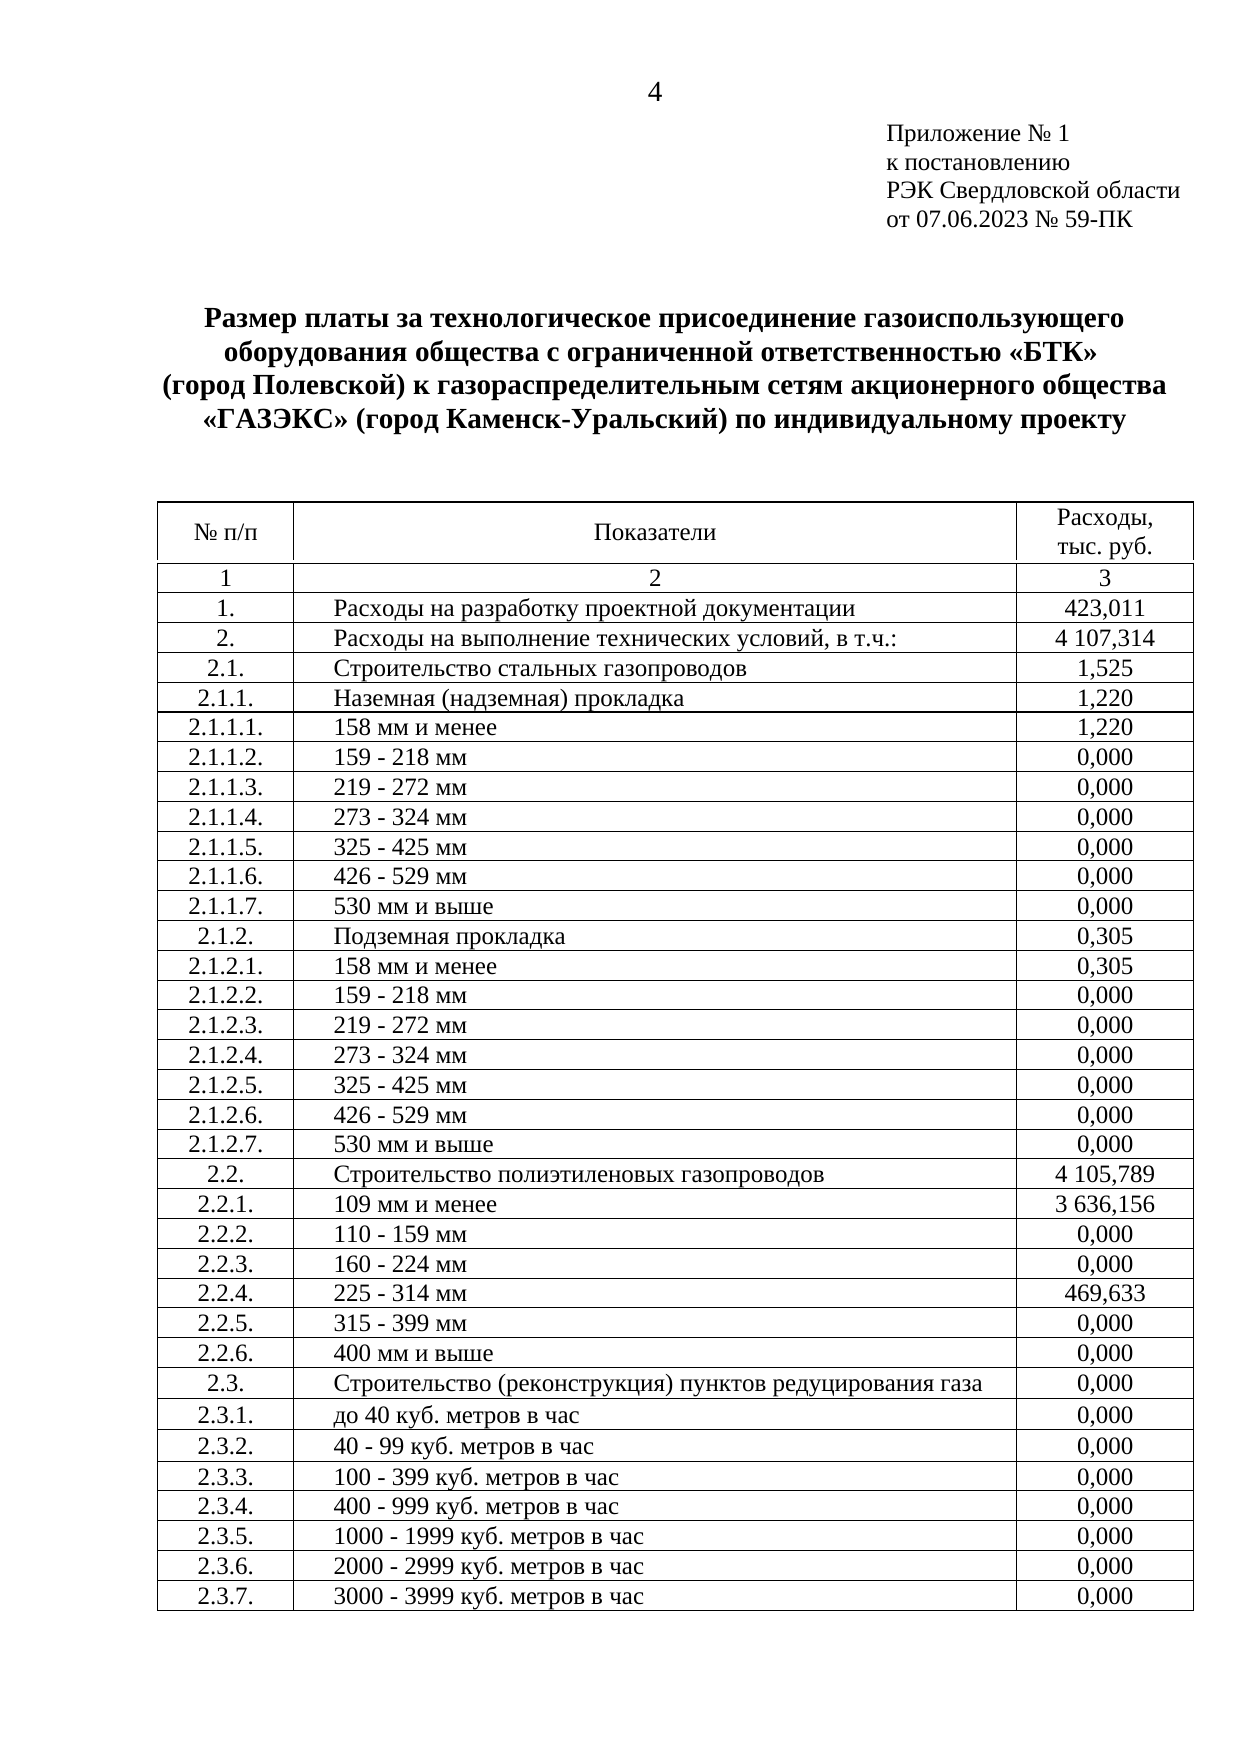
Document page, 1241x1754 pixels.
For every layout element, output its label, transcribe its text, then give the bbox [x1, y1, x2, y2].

table_cell 2.1.1. [158, 683, 293, 711]
table_cell 530 мм и выше [322, 1130, 1016, 1158]
table_cell Строительство стальных газопроводов [322, 653, 1016, 682]
table_cell [294, 1581, 322, 1609]
table_cell 2.2. [158, 1159, 293, 1188]
table_cell [294, 951, 322, 979]
table_cell 160 - 224 мм [322, 1249, 1016, 1277]
table_cell 1. [158, 593, 293, 622]
table_cell 2.3.2. [158, 1430, 293, 1461]
table_cell [294, 1100, 322, 1128]
table_cell 400 - 999 куб. метров в час [322, 1491, 1016, 1520]
table_cell [294, 1308, 322, 1337]
table_cell 2.1.2.4. [158, 1040, 293, 1069]
table_cell [294, 1462, 322, 1490]
table_cell 0,000 [1017, 1399, 1193, 1429]
table_cell [294, 1130, 322, 1158]
table_cell 1,525 [1017, 653, 1193, 682]
table_cell [294, 1249, 322, 1277]
table_cell [294, 742, 322, 771]
table_cell [294, 713, 322, 741]
table_cell [294, 1279, 322, 1307]
table_header Расходы, тыс. руб. [1017, 503, 1193, 560]
table_cell 426 - 529 мм [322, 861, 1016, 890]
table_cell 158 мм и менее [322, 713, 1016, 741]
table_cell 2.2.6. [158, 1338, 293, 1367]
table_cell 0,000 [1017, 1462, 1193, 1490]
table_cell [294, 1430, 322, 1461]
table_cell [294, 1368, 322, 1398]
table_cell 2.3.1. [158, 1399, 293, 1429]
table_cell 1,220 [1017, 683, 1193, 711]
table_cell [294, 1040, 322, 1069]
table_cell 2.1.1.7. [158, 891, 293, 920]
table_cell [294, 1189, 322, 1218]
table_cell [294, 921, 322, 950]
table_cell 0,000 [1017, 742, 1193, 771]
table_cell [294, 1399, 322, 1429]
table_cell Наземная (надземная) прокладка [322, 683, 1016, 711]
table_header 3 [1017, 564, 1193, 592]
table_cell 4 107,314 [1017, 623, 1193, 652]
table_cell 219 - 272 мм [322, 1010, 1016, 1039]
table_cell 2.1. [158, 653, 293, 682]
table_cell [294, 1338, 322, 1367]
table_cell 2.2.1. [158, 1189, 293, 1218]
table_cell 100 - 399 куб. метров в час [322, 1462, 1016, 1490]
table_cell 0,000 [1017, 802, 1193, 831]
table_cell 0,000 [1017, 1308, 1193, 1337]
table_cell 325 - 425 мм [322, 1070, 1016, 1099]
table_cell 219 - 272 мм [322, 772, 1016, 801]
table_cell 0,000 [1017, 1010, 1193, 1039]
table_cell 2.3.6. [158, 1551, 293, 1580]
table_cell 0,000 [1017, 1100, 1193, 1128]
table_cell 2.1.1.6. [158, 861, 293, 890]
table_cell 2.1.1.3. [158, 772, 293, 801]
table_cell 0,000 [1017, 981, 1193, 1009]
table_cell Подземная прокладка [322, 921, 1016, 950]
table_cell [294, 1551, 322, 1580]
table_cell 2.3.7. [158, 1581, 293, 1609]
table_cell [294, 861, 322, 890]
table_cell 0,000 [1017, 772, 1193, 801]
table_cell 0,305 [1017, 951, 1193, 979]
table_cell 0,000 [1017, 1219, 1193, 1248]
table_cell 2.2.2. [158, 1219, 293, 1248]
table_cell [294, 1521, 322, 1550]
table_cell 109 мм и менее [322, 1189, 1016, 1218]
table_cell [294, 623, 322, 652]
table_cell 110 - 159 мм [322, 1219, 1016, 1248]
table_cell 469,633 [1017, 1279, 1193, 1307]
table_cell 530 мм и выше [322, 891, 1016, 920]
table_cell [294, 1070, 322, 1099]
table_cell 2.1.1.5. [158, 832, 293, 860]
table_cell [294, 593, 322, 622]
table_cell 325 - 425 мм [322, 832, 1016, 860]
table_cell до 40 куб. метров в час [322, 1399, 1016, 1429]
table_cell [294, 832, 322, 860]
table_cell 159 - 218 мм [322, 981, 1016, 1009]
table_cell 0,305 [1017, 921, 1193, 950]
table_cell 2.1.2.1. [158, 951, 293, 979]
table_cell 2.1.1.1. [158, 713, 293, 741]
table_cell 0,000 [1017, 1430, 1193, 1461]
table_cell 0,000 [1017, 832, 1193, 860]
table_cell 2. [158, 623, 293, 652]
table_cell 2.1.1.2. [158, 742, 293, 771]
table_header Показатели [294, 503, 1016, 560]
table_cell 0,000 [1017, 1491, 1193, 1520]
table_cell 0,000 [1017, 1338, 1193, 1367]
table_cell Строительство полиэтиленовых газопроводов [322, 1159, 1016, 1188]
table_cell 2.2.4. [158, 1279, 293, 1307]
table_cell 2000 - 2999 куб. метров в час [322, 1551, 1016, 1580]
table_header 1 [158, 564, 293, 592]
table_cell 0,000 [1017, 1070, 1193, 1099]
table_cell [294, 802, 322, 831]
table_cell 0,000 [1017, 1551, 1193, 1580]
text от 07.06.2023 № 59-ПК [886, 204, 1181, 233]
table_cell 400 мм и выше [322, 1338, 1016, 1367]
table_cell 1,220 [1017, 713, 1193, 741]
table_cell 0,000 [1017, 891, 1193, 920]
table_cell 2.1.2.2. [158, 981, 293, 1009]
table_header № п/п [158, 503, 293, 560]
table_cell 2.1.2. [158, 921, 293, 950]
table_cell 159 - 218 мм [322, 742, 1016, 771]
table_cell 2.2.5. [158, 1308, 293, 1337]
table_cell [294, 772, 322, 801]
table_cell [294, 981, 322, 1009]
table_cell 2.1.2.7. [158, 1130, 293, 1158]
table_cell Расходы на выполнение технических условий, в т.ч.: [322, 623, 1016, 652]
table_cell Строительство (реконструкция) пунктов редуцирования газа [322, 1368, 1016, 1398]
table_cell [294, 1159, 322, 1188]
table_cell 273 - 324 мм [322, 802, 1016, 831]
table_cell 1000 - 1999 куб. метров в час [322, 1521, 1016, 1550]
table_cell 2.3. [158, 1368, 293, 1398]
text к постановлению [886, 147, 1181, 176]
table_cell [294, 653, 322, 682]
table_cell 2.1.1.4. [158, 802, 293, 831]
table_cell 225 - 314 мм [322, 1279, 1016, 1307]
table_cell Расходы на разработку проектной документации [322, 593, 1016, 622]
table_cell 426 - 529 мм [322, 1100, 1016, 1128]
table_cell 0,000 [1017, 861, 1193, 890]
text Приложение № 1 [886, 118, 1181, 147]
table_cell 423,011 [1017, 593, 1193, 622]
table_cell 3000 - 3999 куб. метров в час [322, 1581, 1016, 1609]
table_cell 0,000 [1017, 1130, 1193, 1158]
text РЭК Свердловской области [886, 176, 1181, 204]
table_cell 2.1.2.6. [158, 1100, 293, 1128]
table_cell 0,000 [1017, 1040, 1193, 1069]
table_cell 0,000 [1017, 1368, 1193, 1398]
table_cell [294, 891, 322, 920]
table_cell 0,000 [1017, 1581, 1193, 1609]
text Размер платы за технологическое присоединение газоиспользующего оборудования общества с ограниченной ответственностью «БТК» (город Полевской) к газораспределительным сетям акционерного общества «ГАЗЭКС» (город Каменск-Уральский) по индивидуальному проекту [148, 300, 1181, 434]
table_cell 2.3.4. [158, 1491, 293, 1520]
table_cell 2.1.2.5. [158, 1070, 293, 1099]
table_cell 2.3.3. [158, 1462, 293, 1490]
table_cell 2.1.2.3. [158, 1010, 293, 1039]
table_cell [294, 1219, 322, 1248]
table_cell [294, 683, 322, 711]
table_cell 2.3.5. [158, 1521, 293, 1550]
table_cell 158 мм и менее [322, 951, 1016, 979]
table_cell 0,000 [1017, 1521, 1193, 1550]
table_cell [294, 1010, 322, 1039]
table_cell 273 - 324 мм [322, 1040, 1016, 1069]
table_cell 2.2.3. [158, 1249, 293, 1277]
table_cell 40 - 99 куб. метров в час [322, 1430, 1016, 1461]
table_cell 4 105,789 [1017, 1159, 1193, 1188]
table_cell 0,000 [1017, 1249, 1193, 1277]
table_header 2 [294, 564, 1016, 592]
table_cell 315 - 399 мм [322, 1308, 1016, 1337]
table_cell [294, 1491, 322, 1520]
table_cell 3 636,156 [1017, 1189, 1193, 1218]
